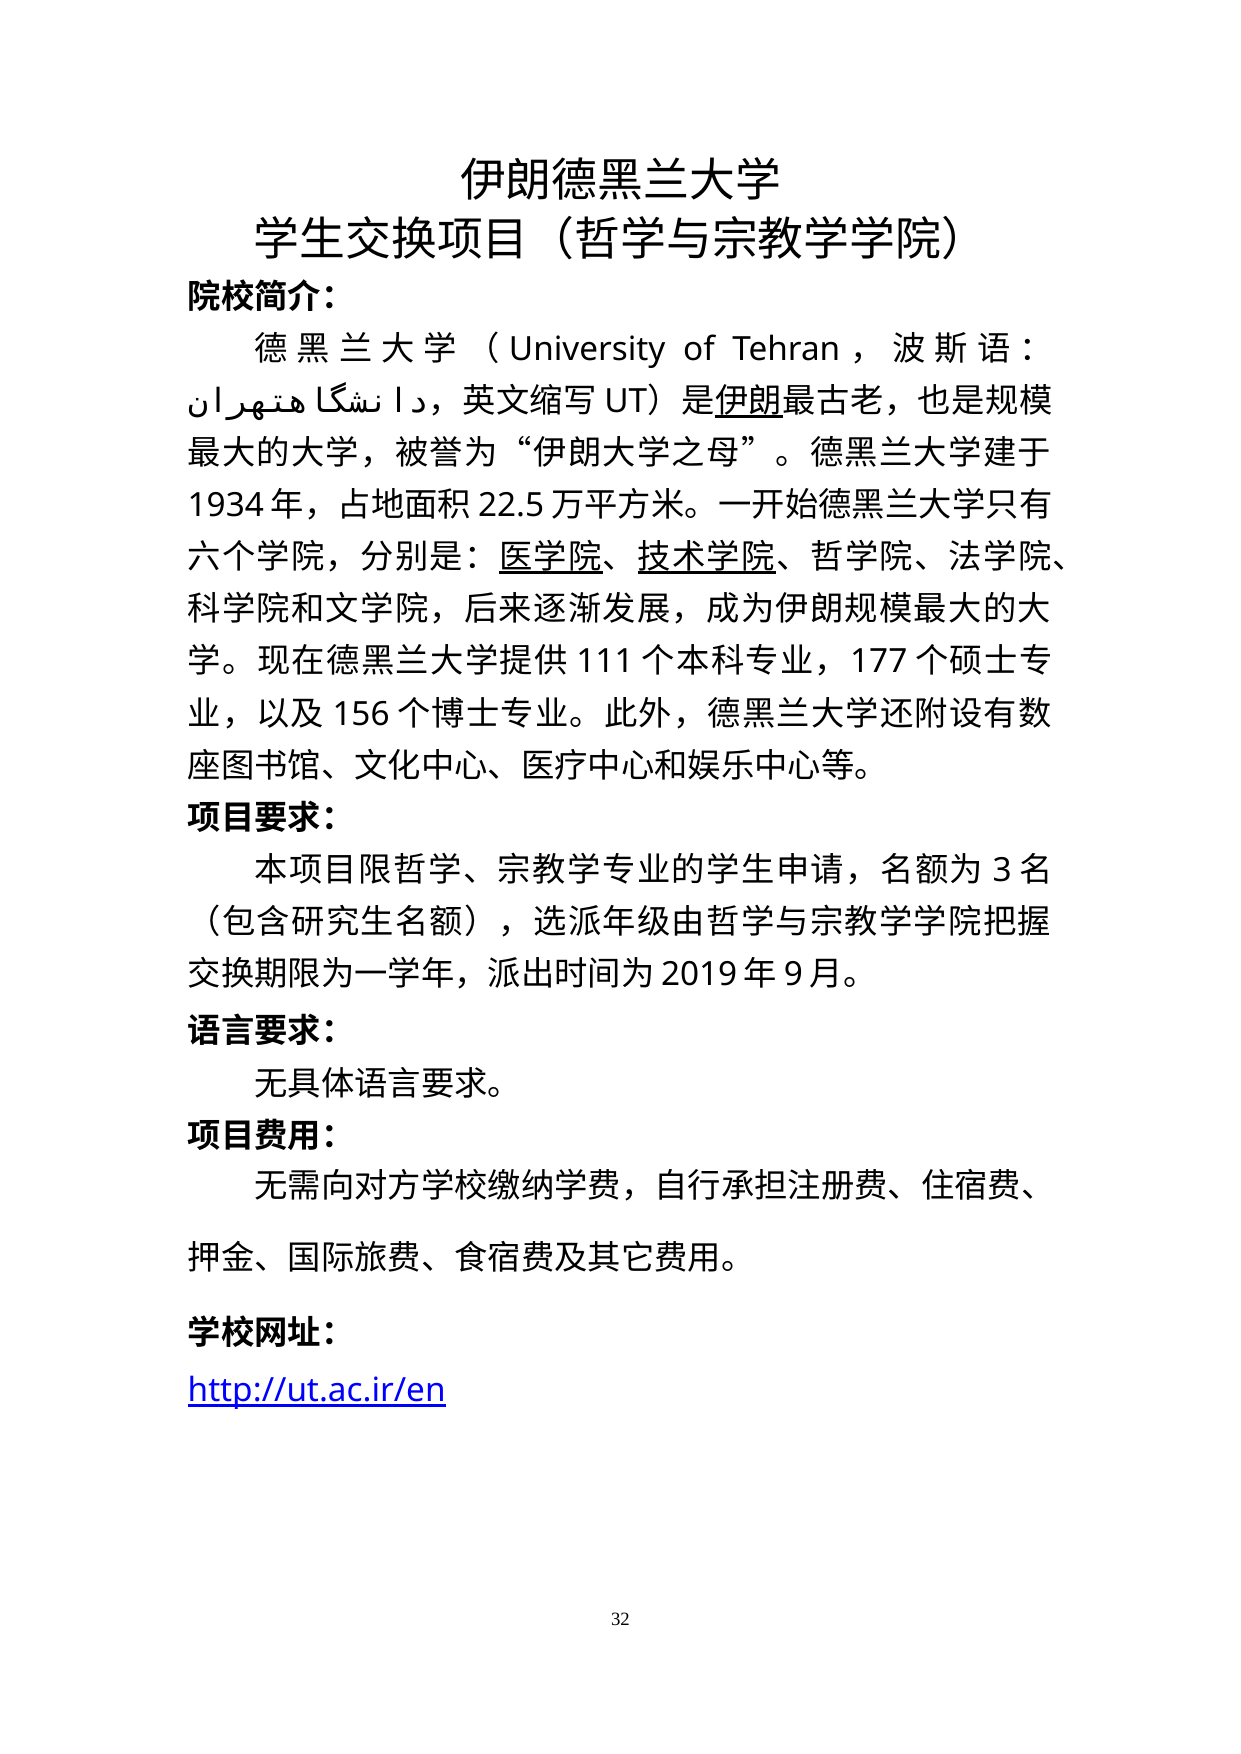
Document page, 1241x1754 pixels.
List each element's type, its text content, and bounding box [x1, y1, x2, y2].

text 德黑兰大学（University of Tehran，波斯语：دانشگاهتهران，英文缩写UT）是伊朗最古老，也是规模最大的大学，被誉为“伊朗大学之母”。德黑兰大学建于1934年，占地面积22.5万平方米。一开始德黑兰大学只有六个学院，分别是：医学院、技术学院、哲学院、法学院、科学院和文学院，后来逐渐发展，成为伊朗规模最大的大学。现在德黑兰大学提供111个本科专业，177个硕士专业，以及156个博士专业。此外，德黑兰大学还附设有数座图书馆、文化中心、医疗中心和娱乐中心等。 [187, 319, 1053, 787]
text 伊朗德黑兰大学 [187, 150, 1053, 208]
text 项目要求： [187, 787, 1053, 839]
text 学生交换项目（哲学与宗教学学院） [187, 208, 1053, 267]
text http://ut.ac.ir/en [187, 1355, 1053, 1413]
text 无具体语言要求。 [187, 1054, 1053, 1106]
text 院校简介： [187, 267, 1053, 319]
text 语言要求： [187, 996, 1053, 1054]
text 无需向对方学校缴纳学费，自行承担注册费、住宿费、押金、国际旅费、食宿费及其它费用。 [187, 1158, 1053, 1279]
text 项目费用： [187, 1106, 1053, 1158]
text 学校网址： [187, 1303, 1053, 1355]
text 本项目限哲学、宗教学专业的学生申请，名额为3名（包含研究生名额），选派年级由哲学与宗教学学院把握，交换期限为一学年，派出时间为2019年9月。 [187, 839, 1053, 996]
